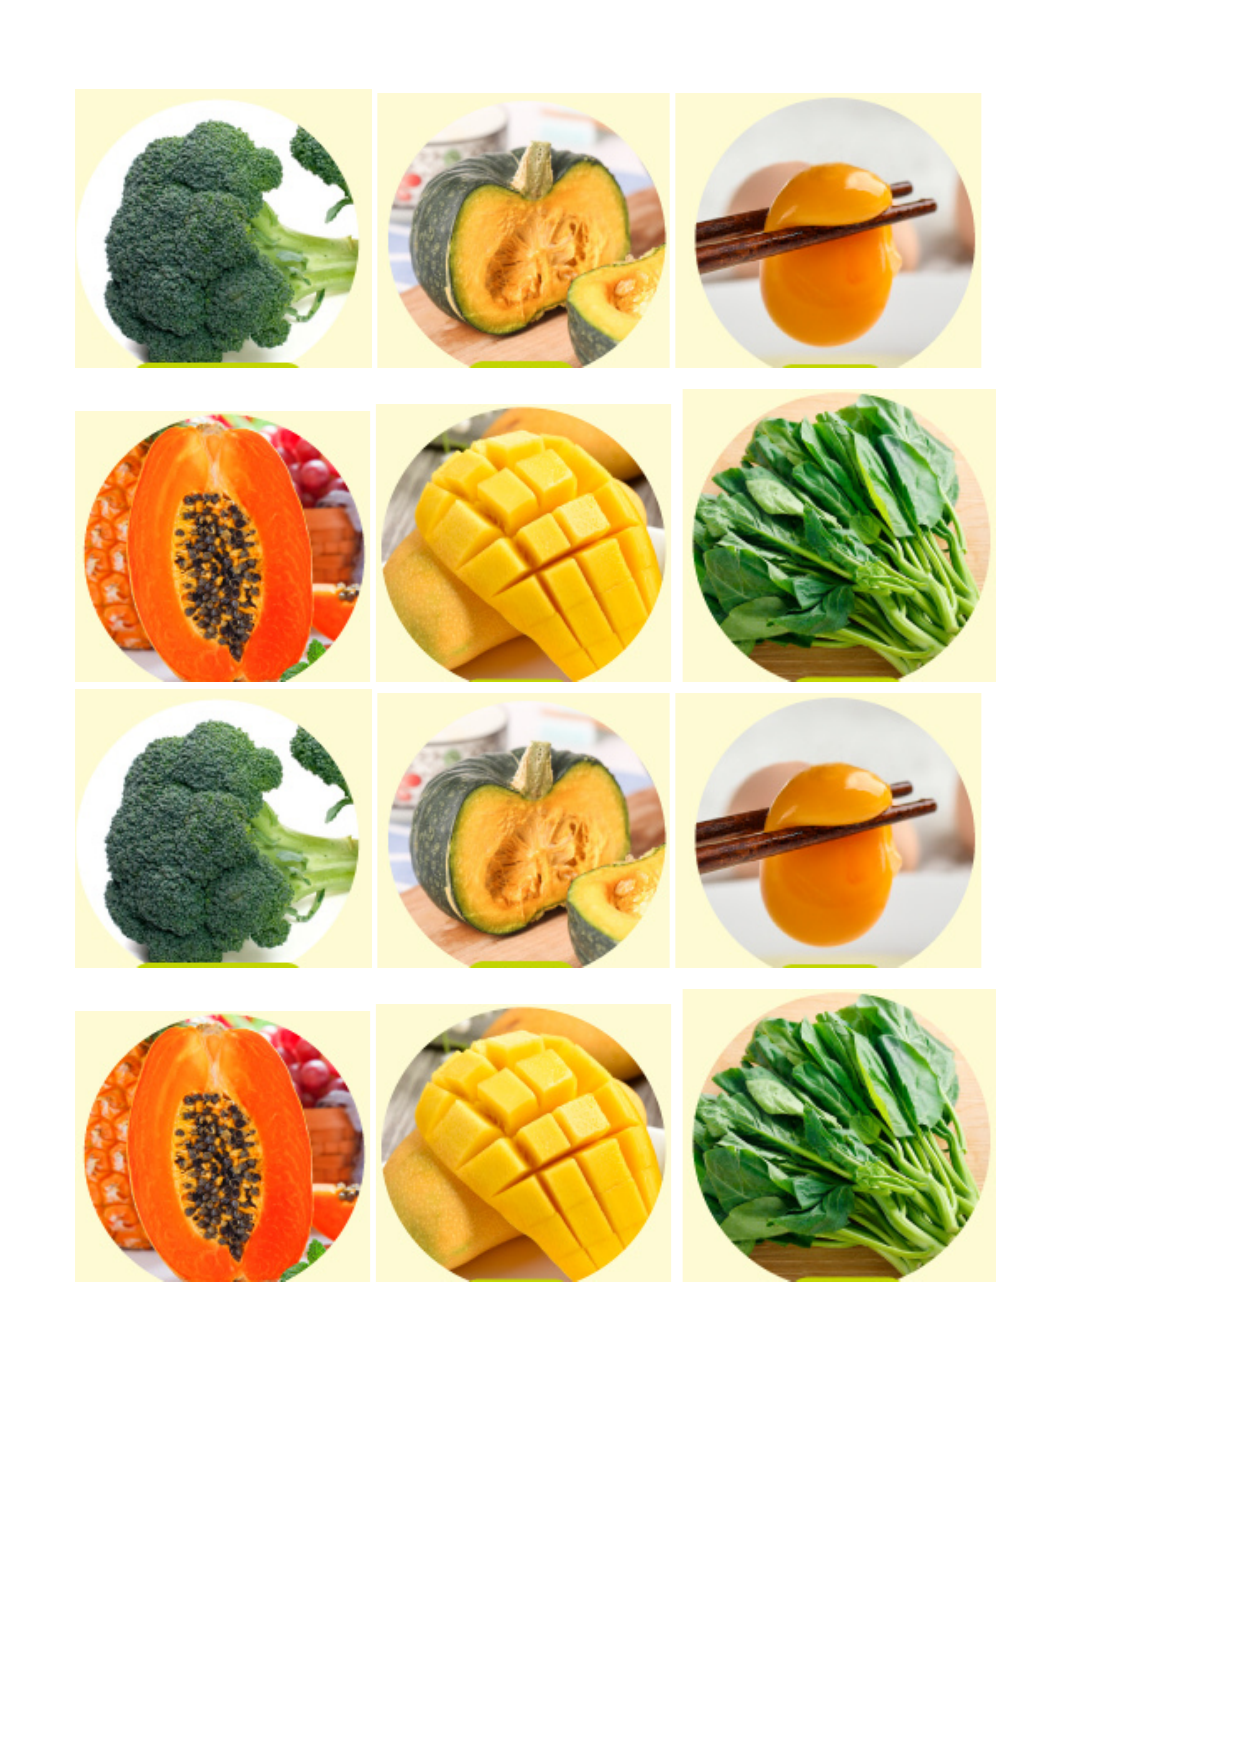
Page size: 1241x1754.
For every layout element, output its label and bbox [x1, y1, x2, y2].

picture [682, 989, 996, 1282]
picture [375, 1004, 672, 1282]
picture [682, 389, 996, 682]
picture [375, 404, 672, 682]
picture [75, 89, 372, 368]
picture [377, 93, 670, 368]
picture [377, 693, 670, 968]
picture [75, 689, 372, 968]
picture [75, 411, 371, 682]
picture [675, 93, 982, 368]
picture [75, 1011, 371, 1282]
picture [675, 693, 982, 968]
